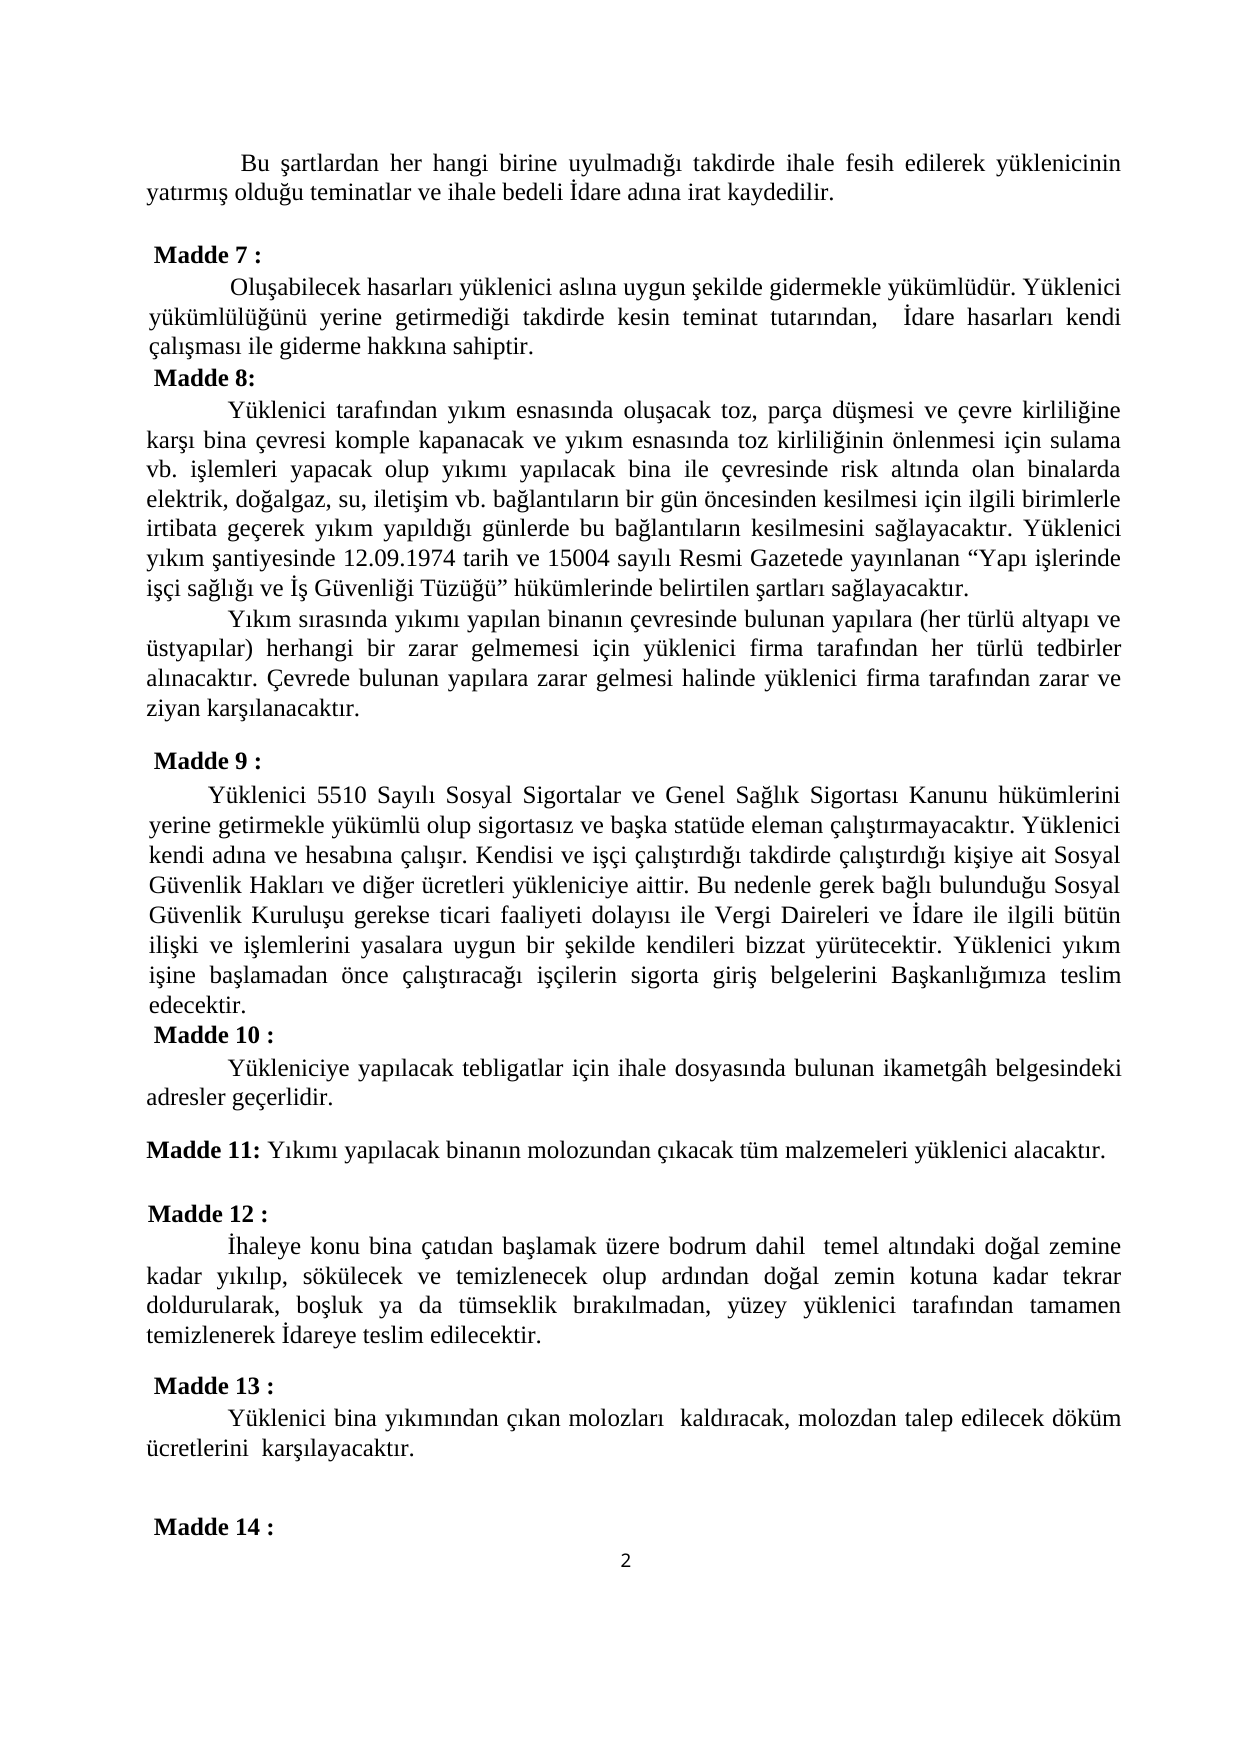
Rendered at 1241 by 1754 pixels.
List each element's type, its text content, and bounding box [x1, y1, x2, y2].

text Yüklenici 5510 Sayılı Sosyal Sigortalar ve Genel Sağlık Sigortası Kanunu hükümlerini yerine getirmekle yükümlü olup sigortasız ve başka statüde eleman çalıştırmayacaktır. Yüklenici kendi adına ve hesabına çalışır. Kendisi ve işçi çalıştırdığı takdirde çalıştırdığı kişiye ait Sosyal Güvenlik Hakları ve diğer ücretleri yükleniciye aittir. Bu nedenle gerek bağlı bulunduğu Sosyal Güvenlik Kuruluşu gerekse ticari faaliyeti dolayısı ile Vergi Daireleri ve İdare ile ilgili bütün ilişki ve işlemlerini yasalara uygun bir şekilde kendileri bizzat yürütecektir. Yüklenici yıkım işine başlamadan önce çalıştıracağı işçilerin sigorta giriş belgelerini Başkanlığımıza teslim edecektir. [149, 778, 1122, 1018]
text Madde 11: Yıkımı yapılacak binanın molozundan çıkacak tüm malzemeleri yüklenici alacaktır. [146, 1135, 1122, 1164]
text Yıkım sırasında yıkımı yapılan binanın çevresinde bulunan yapılara (her türlü altyapı ve üstyapılar) herhangi bir zarar gelmemesi için yüklenici firma tarafından her türlü tedbirler alınacaktır. Çevrede bulunan yapılara zarar gelmesi halinde yüklenici firma tarafından zarar ve ziyan karşılanacaktır. [146, 604, 1122, 721]
text Yükleniciye yapılacak tebligatlar için ihale dosyasında bulunan ikametgâh belgesindeki adresler geçerlidir. [146, 1053, 1122, 1111]
text Oluşabilecek hasarları yüklenici aslına uygun şekilde gidermekle yükümlüdür. Yüklenici yükümlülüğünü yerine getirmediği takdirde kesin teminat tutarından, İdare hasarları kendi çalışması ile giderme hakkına sahiptir. [148, 272, 1122, 360]
text İhaleye konu bina çatıdan başlamak üzere bodrum dahil temel altındaki doğal zemine kadar yıkılıp, sökülecek ve temizlenecek olup ardından doğal zemin kotuna kadar tekrar doldurularak, boşluk ya da tümseklik bırakılmadan, yüzey yüklenici tarafından tamamen temizlenerek İdareye teslim edilecektir. [146, 1231, 1122, 1349]
text Madde 8: [154, 363, 1122, 391]
text Madde 7 : [154, 240, 1122, 268]
text Madde 13 : [154, 1371, 1122, 1400]
text Madde 9 : [154, 746, 1122, 775]
text Yüklenici tarafından yıkım esnasında oluşacak toz, parça düşmesi ve çevre kirliliğine karşı bina çevresi komple kapanacak ve yıkım esnasında toz kirliliğinin önlenmesi için sulama vb. işlemleri yapacak olup yıkımı yapılacak bina ile çevresinde risk altında olan binalarda elektrik, doğalgaz, su, iletişim vb. bağlantıların bir gün öncesinden kesilmesi için ilgili birimlerle irtibata geçerek yıkım yapıldığı günlerde bu bağlantıların kesilmesini sağlayacaktır. Yüklenici yıkım şantiyesinde 12.09.1974 tarih ve 15004 sayılı Resmi Gazetede yayınlanan “Yapı işlerinde işçi sağlığı ve İş Güvenliği Tüzüğü” hükümlerinde belirtilen şartları sağlayacaktır. [146, 395, 1122, 601]
text Bu şartlardan her hangi birine uyulmadığı takdirde ihale fesih edilerek yüklenicinin yatırmış olduğu teminatlar ve ihale bedeli İdare adına irat kaydedilir. [146, 148, 1122, 206]
text Madde 14 : [154, 1512, 1122, 1540]
text Madde 10 : [154, 1020, 1122, 1049]
text Madde 12 : [148, 1199, 1122, 1228]
text Yüklenici bina yıkımından çıkan molozları kaldıracak, molozdan talep edilecek döküm ücretlerini karşılayacaktır. [146, 1403, 1122, 1462]
